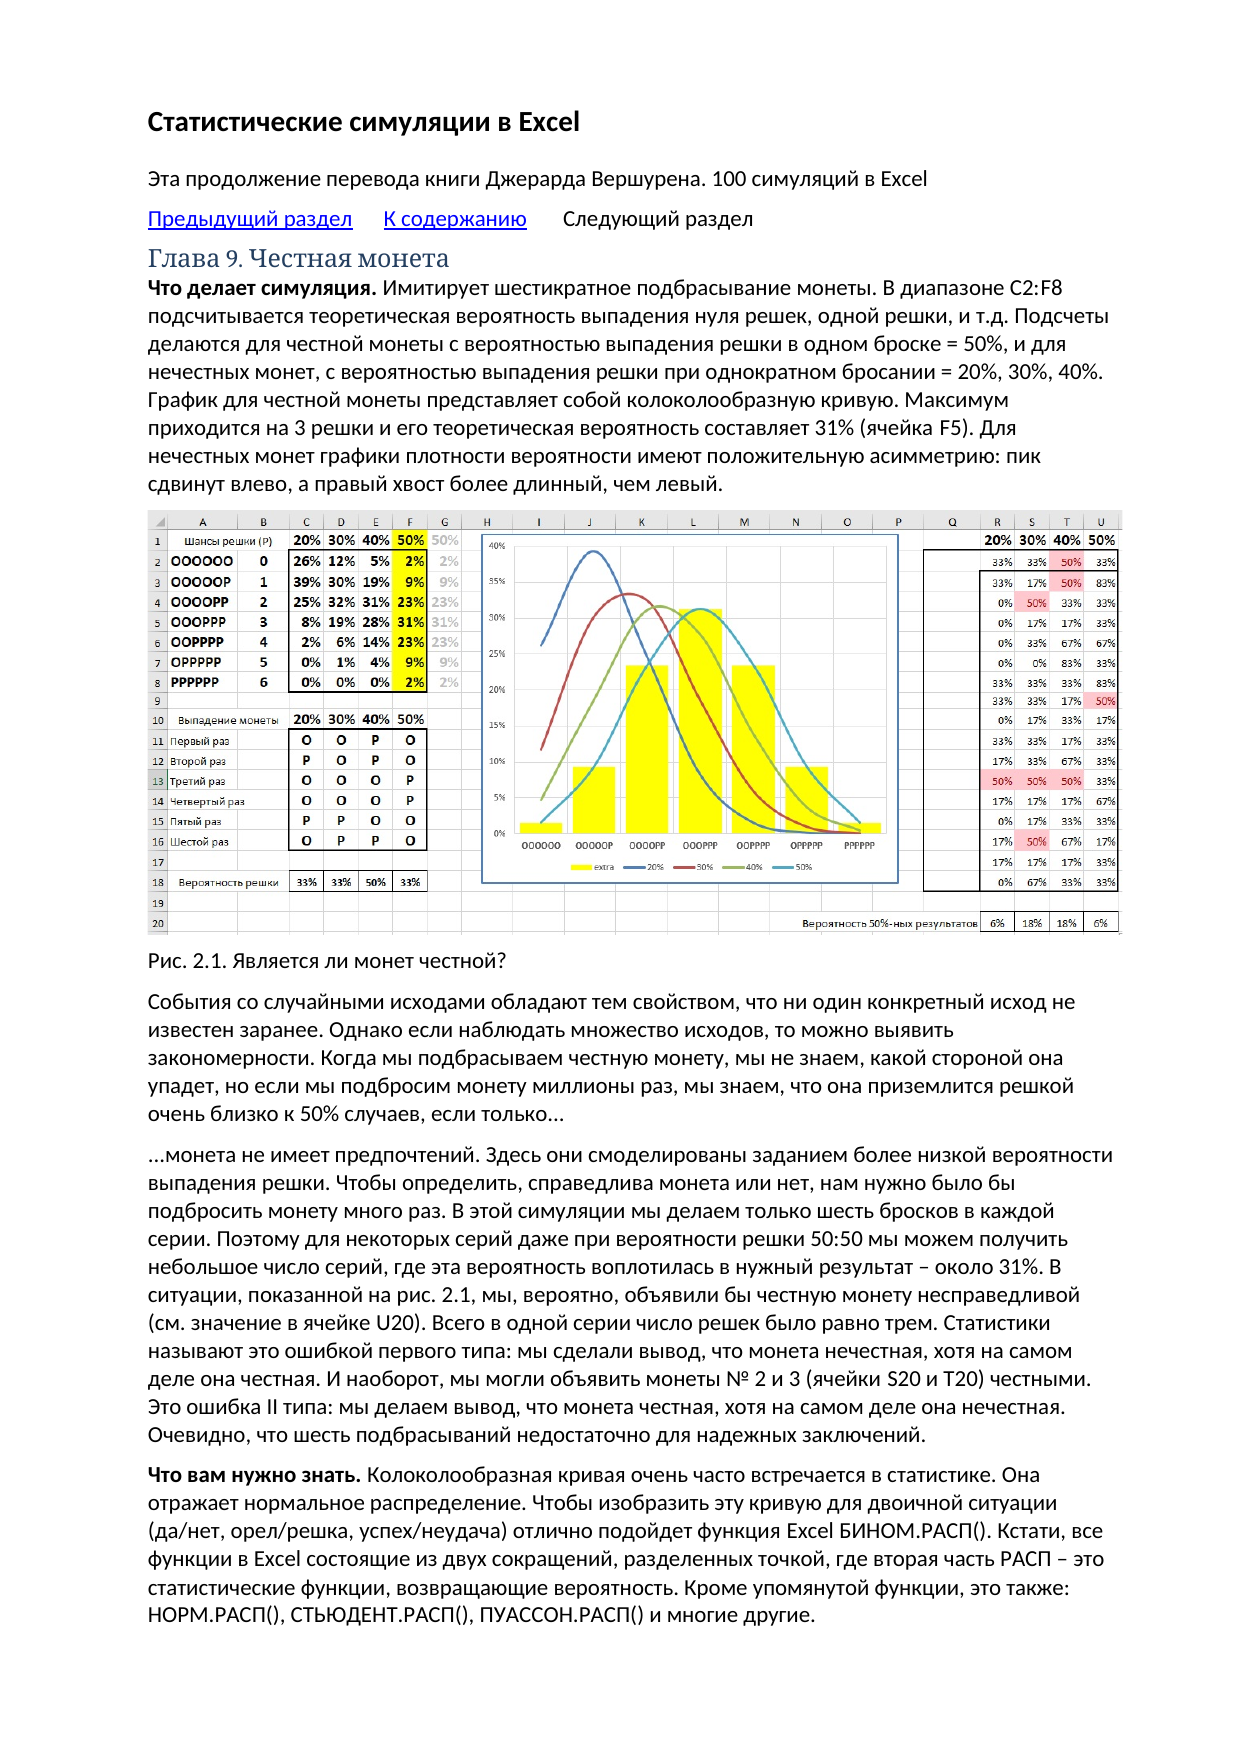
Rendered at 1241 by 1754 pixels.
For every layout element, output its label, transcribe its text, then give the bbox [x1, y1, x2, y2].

text Статистические симуляции в Excel [148, 103, 1122, 139]
text ...монета не имеет предпочтений. Здесь они смоделированы заданием более низкой вероятности выпадения решки. Чтобы определить, справедлива монета или нет, нам нужно было бы подбросить монету много раз. В этой симуляции мы делаем только шесть бросков в каждой серии. Поэтому для некоторых серий даже при вероятности решки 50:50 мы можем получить небольшое число серий, где эта вероятность воплотилась в нужный результат – около 31%. В ситуации, показанной на рис. 2.1, мы, вероятно, объявили бы честную монету несправедливой (см. значение в ячейке U20). Всего в одной серии число решек было равно трем. Статистики называют это ошибкой первого типа: мы сделали вывод, что монета нечестная, хотя на самом деле она честная. И наоборот, мы могли объявить монеты № 2 и 3 (ячейки S20 и Т20) честными. Это ошибка II типа: мы делаем вывод, что монета честная, хотя на самом деле она нечестная. Очевидно, что шесть подбрасываний недостаточно для надежных заключений. [148, 1140, 1122, 1448]
text Рис. 2.1. Является ли монет честной? [148, 947, 1122, 975]
text События со случайными исходами обладают тем свойством, что ни один конкретный исход не известен заранее. Однако если наблюдать множество исходов, то можно выявить закономерности. Когда мы подбрасываем честную монету, мы не знаем, какой стороной она упадет, но если мы подбросим монету миллионы раз, мы знаем, что она приземлится решкой очень близко к 50% случаев, если только... [148, 987, 1122, 1127]
text Предыдущий раздел К содержанию Следующий раздел [148, 204, 1122, 232]
text Эта продолжение перевода книги Джерарда Вершурена. 100 симуляций в Excel [148, 164, 1122, 192]
subtitle Глава 9. Честная монета [148, 245, 1122, 273]
text Что делает симуляция. Имитирует шестикратное подбрасывание монеты. В диапазоне С2:F8 подсчитывается теоретическая вероятность выпадения нуля решек, одной решки, и т.д. Подсчеты делаются для честной монеты с вероятностью выпадения решки в одном броске = 50%, и для нечестных монет, с вероятностью выпадения решки при однократном бросании = 20%, 30%, 40%. График для честной монеты представляет собой колоколообразную кривую. Максимум приходится на 3 решки и его теоретическая вероятность составляет 31% (ячейка F5). Для нечестных монет графики плотности вероятности имеют положительную асимметрию: пик сдвинут влево, а правый хвост более длинный, чем левый. [148, 273, 1122, 498]
picture [147, 510, 1123, 935]
text Что вам нужно знать. Колоколообразная кривая очень часто встречается в статистике. Она отражает нормальное распределение. Чтобы изобразить эту кривую для двоичной ситуации (да/нет, орел/решка, успех/неудача) отлично подойдет функция Excel БИНОМ.РАСП(). Кстати, все функции в Excel состоящие из двух сокращений, разделенных точкой, где вторая часть РАСП – это статистические функции, возвращающие вероятность. Кроме упомянутой функции, это также: НОРМ.РАСП(), СТЬЮДЕНТ.РАСП(), ПУАССОН.РАСП() и многие другие. [148, 1461, 1122, 1629]
